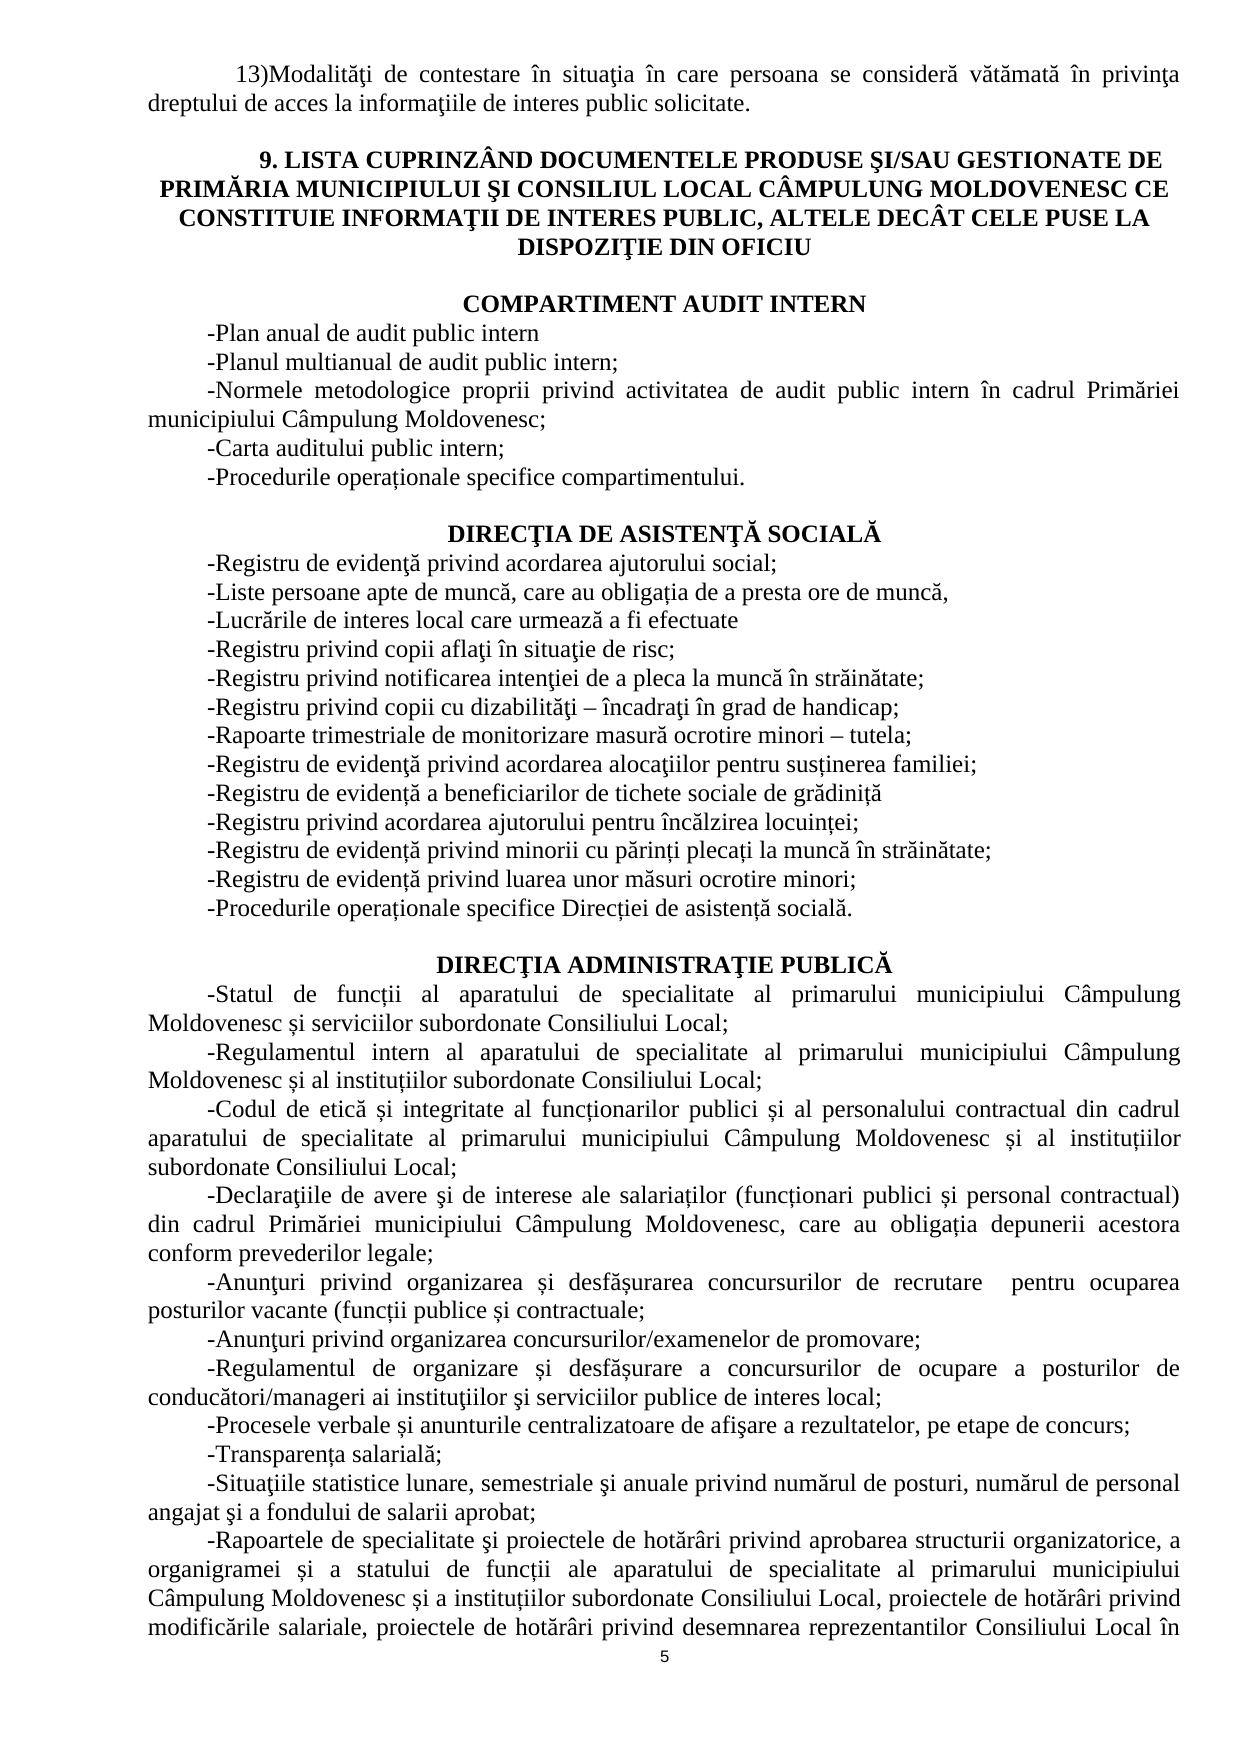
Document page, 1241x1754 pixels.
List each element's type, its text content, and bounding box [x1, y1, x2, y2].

text -Registru de evidență privind minorii cu părinți plecați la muncă în străinătate; [148, 835, 1181, 864]
text -Registru privind copii cu dizabilităţi – încadraţi în grad de handicap; [148, 692, 1181, 720]
text -Codul de etică și integritate al funcționarilor publici și al personalului contractual din cadrul aparatului de specialitate al primarului municipiului Câmpulung Moldovenesc și al instituțiilor subordonate Consiliului Local; [148, 1094, 1181, 1180]
text -Statul de funcții al aparatului de specialitate al primarului municipiului Câmpulung Moldovenesc și serviciilor subordonate Consiliului Local; [148, 979, 1181, 1037]
text -Registru de evidenţă privind acordarea alocaţiilor pentru susținerea familiei; [148, 749, 1181, 778]
text -Transparența salarială; [148, 1439, 1181, 1468]
text -Plan anual de audit public intern [148, 318, 1181, 347]
text -Planul multianual de audit public intern; [148, 347, 1181, 375]
text -Lucrările de interes local care urmează a fi efectuate [148, 605, 1181, 634]
text -Regulamentul intern al aparatului de specialitate al primarului municipiului Câmpulung Moldovenesc și al instituțiilor subordonate Consiliului Local; [148, 1037, 1181, 1094]
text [148, 1525, 1181, 1640]
text -Anunţuri privind organizarea și desfășurarea concursurilor de recrutare pentru ocuparea posturilor vacante (funcții publice și contractuale; [148, 1267, 1181, 1324]
text -Registru privind notificarea intenţiei de a pleca la muncă în străinătate; [148, 663, 1181, 692]
text 13)Modalităţi de contestare în situaţia în care persoana se consideră vătămată în privinţa dreptului de acces la informaţiile de interes public solicitate. [148, 59, 1181, 117]
text -Liste persoane apte de muncă, care au obligația de a presta ore de muncă, [148, 577, 1181, 605]
text -Declaraţiile de avere şi de interese ale salariaților (funcționari publici și personal contractual) din cadrul Primăriei municipiului Câmpulung Moldovenesc, care au obligația depunerii acestora conform prevederilor legale; [148, 1180, 1181, 1267]
text -Regulamentul de organizare și desfășurare a concursurilor de ocupare a posturilor de conducători/manageri ai instituţiilor şi serviciilor publice de interes local; [148, 1353, 1181, 1410]
text -Normele metodologice proprii privind activitatea de audit public intern în cadrul Primăriei municipiului Câmpulung Moldovenesc; [148, 375, 1181, 433]
text COMPARTIMENT AUDIT INTERN [148, 289, 1181, 318]
text -Rapoarte trimestriale de monitorizare masură ocrotire minori – tutela; [148, 720, 1181, 749]
text -Procesele verbale și anunturile centralizatoare de afişare a rezultatelor, pe etape de concurs; [148, 1410, 1181, 1439]
text -Procedurile operaționale specifice compartimentului. [148, 462, 1181, 490]
text DIRECŢIA DE ASISTENŢĂ SOCIALĂ [148, 519, 1181, 548]
text 9. Lista cuprinzând documentele produse şi/sau gestionate de Primăria Municipiului şi Consiliul Local Câmpulung Moldovenesc ce constituie informaţii de interes public, altele decât cele puse la dispoziţie din oficiu [148, 145, 1181, 260]
text -Anunţuri privind organizarea concursurilor/examenelor de promovare; [148, 1324, 1181, 1353]
text DIRECŢIA ADMINISTRAŢIE PUBLICĂ [148, 950, 1181, 979]
text -Registru de evidență a beneficiarilor de tichete sociale de grădiniță [148, 778, 1181, 807]
text -Registru de evidenţă privind acordarea ajutorului social; [148, 548, 1181, 577]
text -Registru privind copii aflaţi în situaţie de risc; [148, 634, 1181, 663]
text -Carta auditului public intern; [148, 433, 1181, 462]
text -Registru privind acordarea ajutorului pentru încălzirea locuinței; [148, 807, 1181, 835]
text -Situaţiile statistice lunare, semestriale şi anuale privind numărul de posturi, numărul de personal angajat şi a fondului de salarii aprobat; [148, 1468, 1181, 1525]
text -Procedurile operaționale specifice Direcției de asistență socială. [148, 893, 1181, 922]
text -Registru de evidență privind luarea unor măsuri ocrotire minori; [148, 864, 1181, 893]
